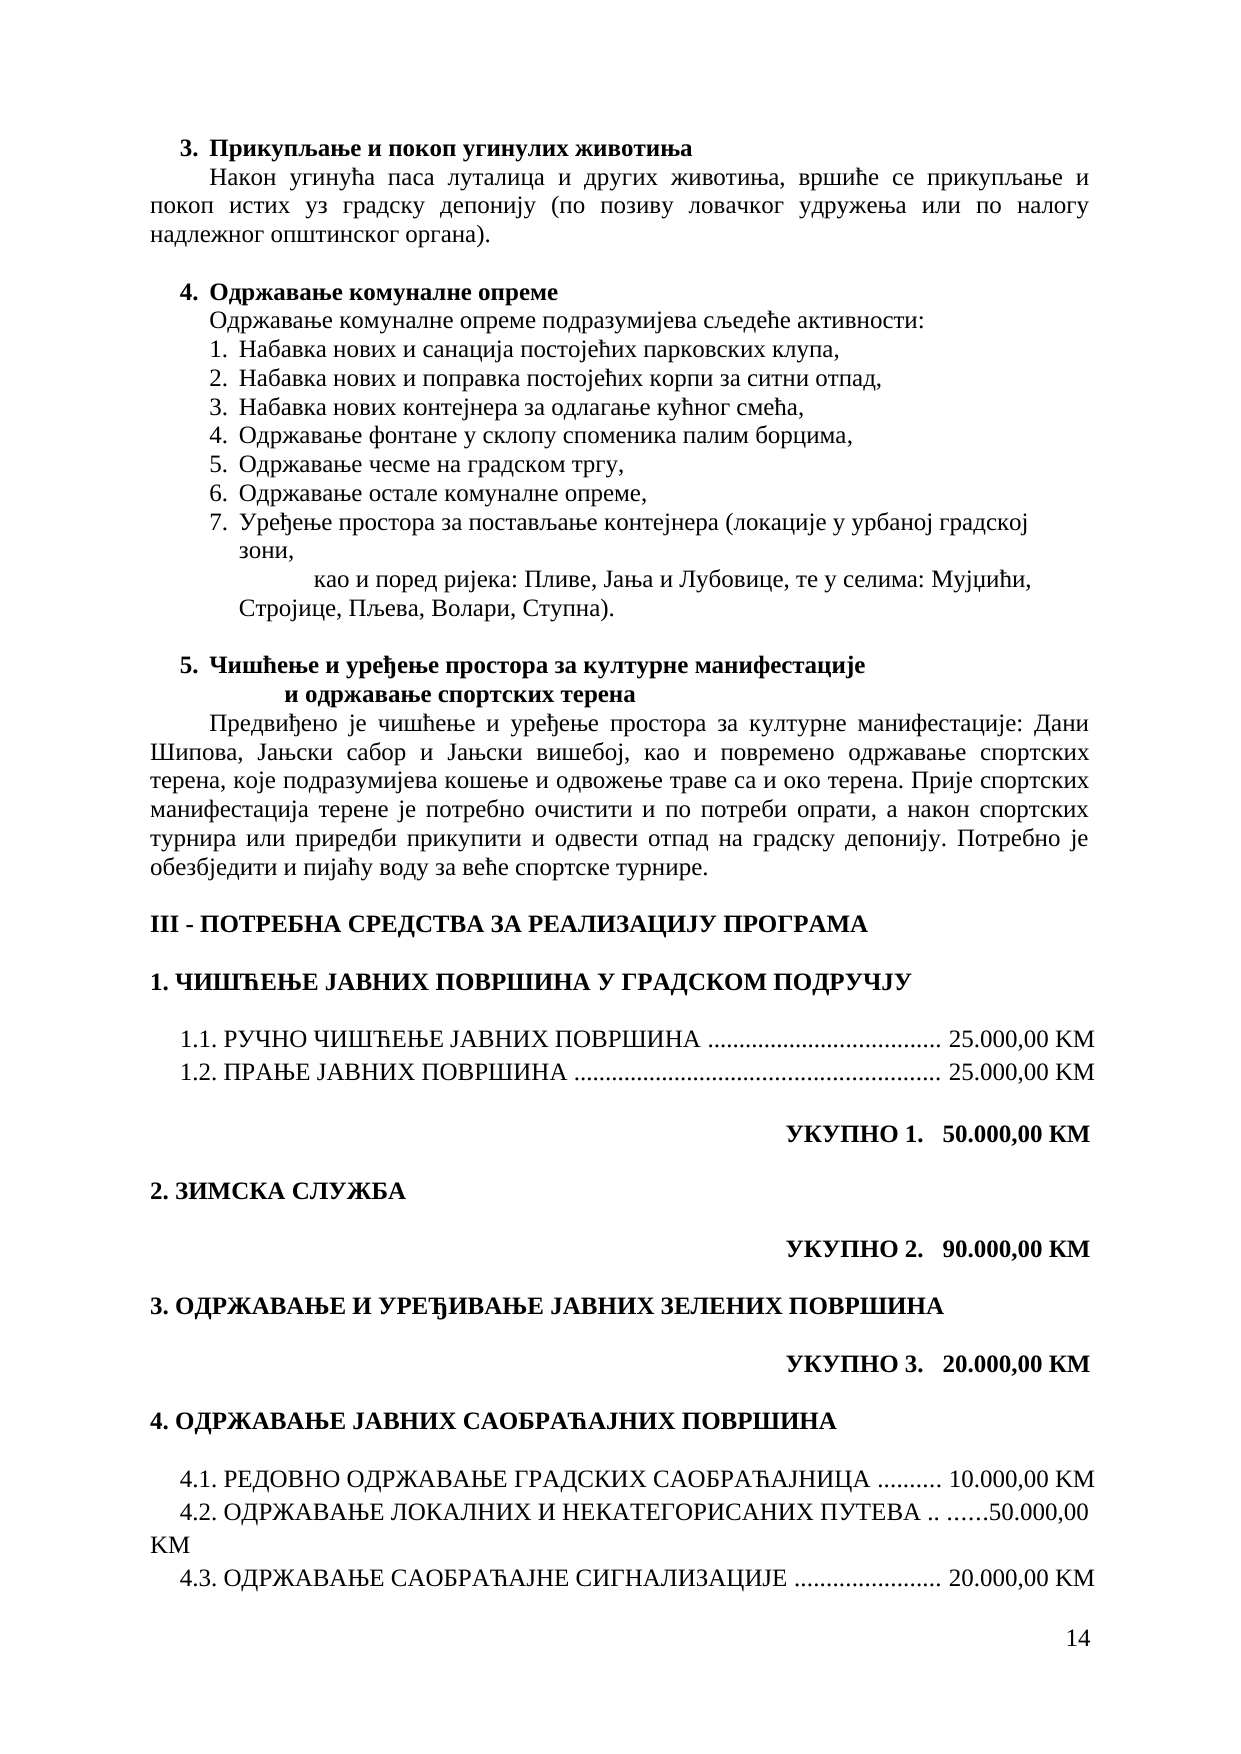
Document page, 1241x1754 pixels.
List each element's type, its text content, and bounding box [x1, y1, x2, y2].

text УКУПНО 1. 50.000,00 КМ [150, 1119, 1090, 1148]
list Одржавање чесмe на градском тргу, [209, 449, 1090, 478]
list као и поред ријека: Пливе, Јања и Лубовице, те у селима: Мујџићи, Стројице, Пљева, Волари, Ступна). [239, 564, 1090, 622]
list Одржавање остале комуналне опреме, [209, 478, 1090, 507]
text Након угинућа паса луталица и других животиња, вршиће се прикупљање и покоп истих уз градску депонију (по позиву ловачког удружења или по налогу надлежног општинског органа). [150, 162, 1090, 248]
text 1.1. РУЧНО ЧИШЋЕЊЕ ЈАВНИХ ПОВРШИНА 25.000,00 KM [150, 1024, 1090, 1053]
text 1. ЧИШЋЕЊЕ ЈАВНИХ ПОВРШИНА У ГРАДСКОМ ПОДРУЧЈУ [150, 967, 1090, 995]
text 3. ОДРЖАВАЊЕ И УРЕЂИВАЊЕ ЈАВНИХ ЗЕЛЕНИХ ПОВРШИНА [150, 1291, 1090, 1320]
list Предвиђено је чишћење и уређење простора за културне манифестације: Дани Шипова, Јањски сабор и Јањски вишебој, као и повремено одржавање спортских терена, које подразумијева кошење и одвожење траве са и око терена. Прије спортских манифестација терене је потребно очистити и по потреби опрати, а након спортских турнира или приредби прикупити и одвести отпад на градску депонију. Потребно је обезбједити и пијаћу воду за веће спортске турнире. [150, 708, 1090, 880]
text Одржавање комуналне опреме подразумијева сљедеће активности: [150, 305, 1090, 334]
text 1.2. ПРАЊЕ ЈАВНИХ ПОВРШИНА 25.000,00 KM [150, 1057, 1090, 1086]
list Одржавање фонтанe у склопу споменика палим борцима, [209, 420, 1090, 449]
list Одржавање комуналне опреме [179, 277, 1090, 305]
list Прикупљање и покоп угинулих животиња [179, 133, 1090, 162]
list Набавка нових и санација постојећих парковских клупа, [209, 334, 1090, 363]
list Набавка нових и поправка постојећих корпи за ситни отпад, [209, 363, 1090, 392]
list и одржавање спортских терена [209, 679, 1090, 708]
text 4.1. РЕДОВНО ОДРЖАВАЊЕ ГРАДСКИХ САОБРАЋАЈНИЦА 10.000,00 KM [150, 1464, 1090, 1493]
text УКУПНО 3. 20.000,00 КМ [150, 1349, 1090, 1378]
text УКУПНО 2. 90.000,00 КМ [150, 1234, 1090, 1263]
list Чишћење и уређење простора за културне манифестације [179, 650, 1090, 679]
text 4.3. ОДРЖАВАЊЕ САОБРАЋАЈНЕ СИГНАЛИЗАЦИЈЕ 20.000,00 KM [150, 1563, 1090, 1592]
text 4. ОДРЖАВАЊЕ ЈАВНИХ САОБРАЋАЈНИХ ПОВРШИНА [150, 1406, 1090, 1435]
list Уређење простора за постављање контејнера (локације у урбаној градској зони, [209, 507, 1090, 564]
list Набавка нових контејнера за одлагање кућног смећа, [209, 392, 1090, 420]
text 4.2. ОДРЖАВАЊЕ ЛОКАЛНИХ И НЕКАТЕГОРИСАНИХ ПУТЕВА .. 50.000,00 KM [150, 1497, 1090, 1559]
text III - ПОТРЕБНА СРЕДСТВА ЗА РЕАЛИЗАЦИЈУ ПРОГРАМА [150, 909, 1090, 938]
text 2. ЗИМСКА СЛУЖБА [150, 1176, 1090, 1205]
